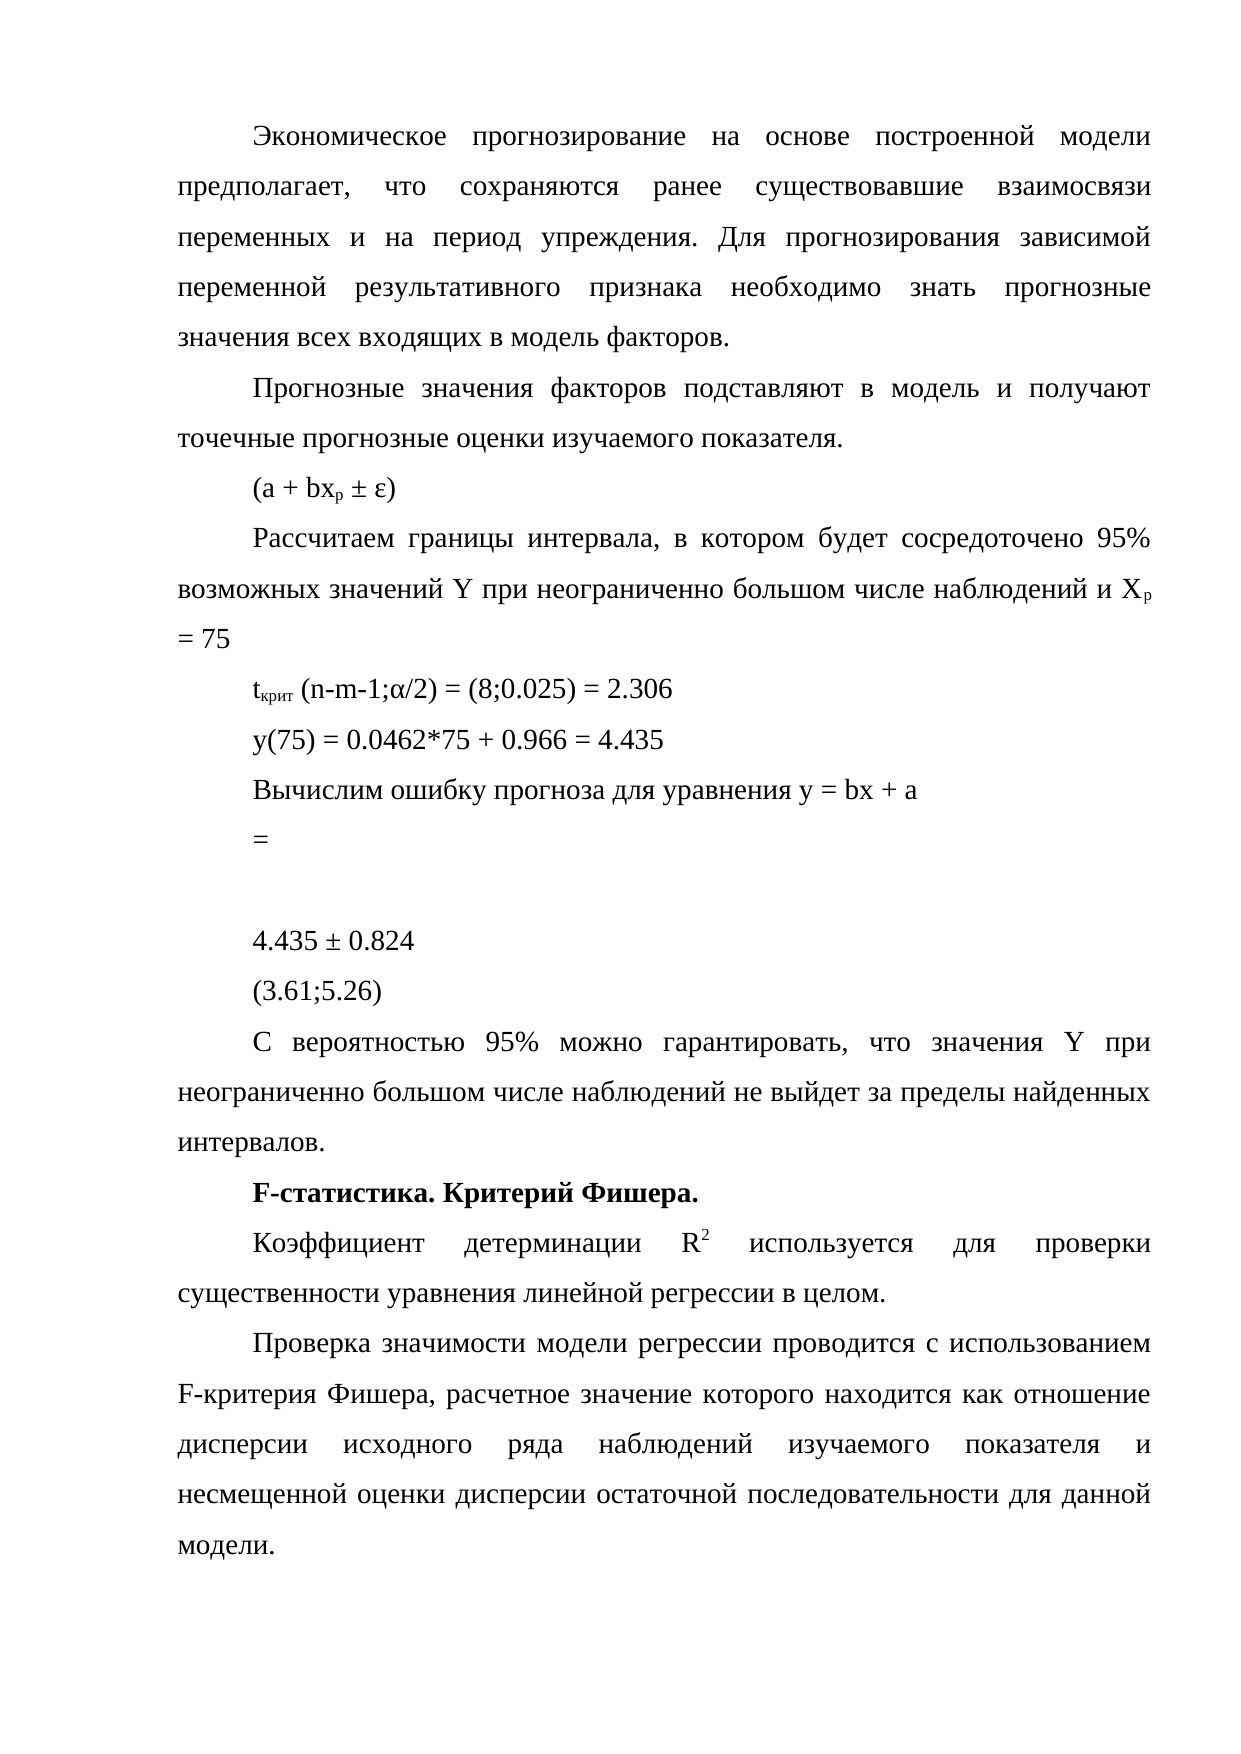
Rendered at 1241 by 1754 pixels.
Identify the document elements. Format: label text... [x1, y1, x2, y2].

text F-статистика. Критерий Фишера. [177, 1175, 1152, 1208]
text Экономическое прогнозирование на основе построенной модели предполагает, что сохраняются ранее существовавшие взаимосвязи переменных и на период упреждения. Для прогнозирования зависимой переменной результативного признака необходимо знать прогнозные значения всех входящих в модель факторов. [177, 118, 1152, 353]
text Коэффициент детерминации R2 используется для проверки существенности уравнения линейной регрессии в целом. [177, 1225, 1152, 1309]
text y(75) = 0.0462*75 + 0.966 = 4.435 [177, 722, 1152, 755]
text Проверка значимости модели регрессии проводится с использованием F-критерия Фишера, расчетное значение которого находится как отношение дисперсии исходного ряда наблюдений изучаемого показателя и несмещенной оценки дисперсии остаточной последовательности для данной модели. [177, 1326, 1152, 1560]
text Рассчитаем границы интервала, в котором будет сосредоточено 95% возможных значений Y при неограниченно большом числе наблюдений и Xp = 75 [177, 521, 1152, 655]
text С вероятностью 95% можно гарантировать, что значения Y при неограниченно большом числе наблюдений не выйдет за пределы найденных интервалов. [177, 1024, 1152, 1158]
text Вычислим ошибку прогноза для уравнения y = bx + a [177, 772, 1152, 806]
text (3.61;5.26) [177, 973, 1152, 1007]
text Прогнозные значения факторов подставляют в модель и получают точечные прогнозные оценки изучаемого показателя. [177, 370, 1152, 453]
text 4.435 ± 0.824 [177, 923, 1152, 957]
text = [177, 822, 1152, 856]
text (a + bxp ± ε) [177, 470, 1152, 504]
text tкрит (n-m-1;α/2) = (8;0.025) = 2.306 [177, 672, 1152, 705]
